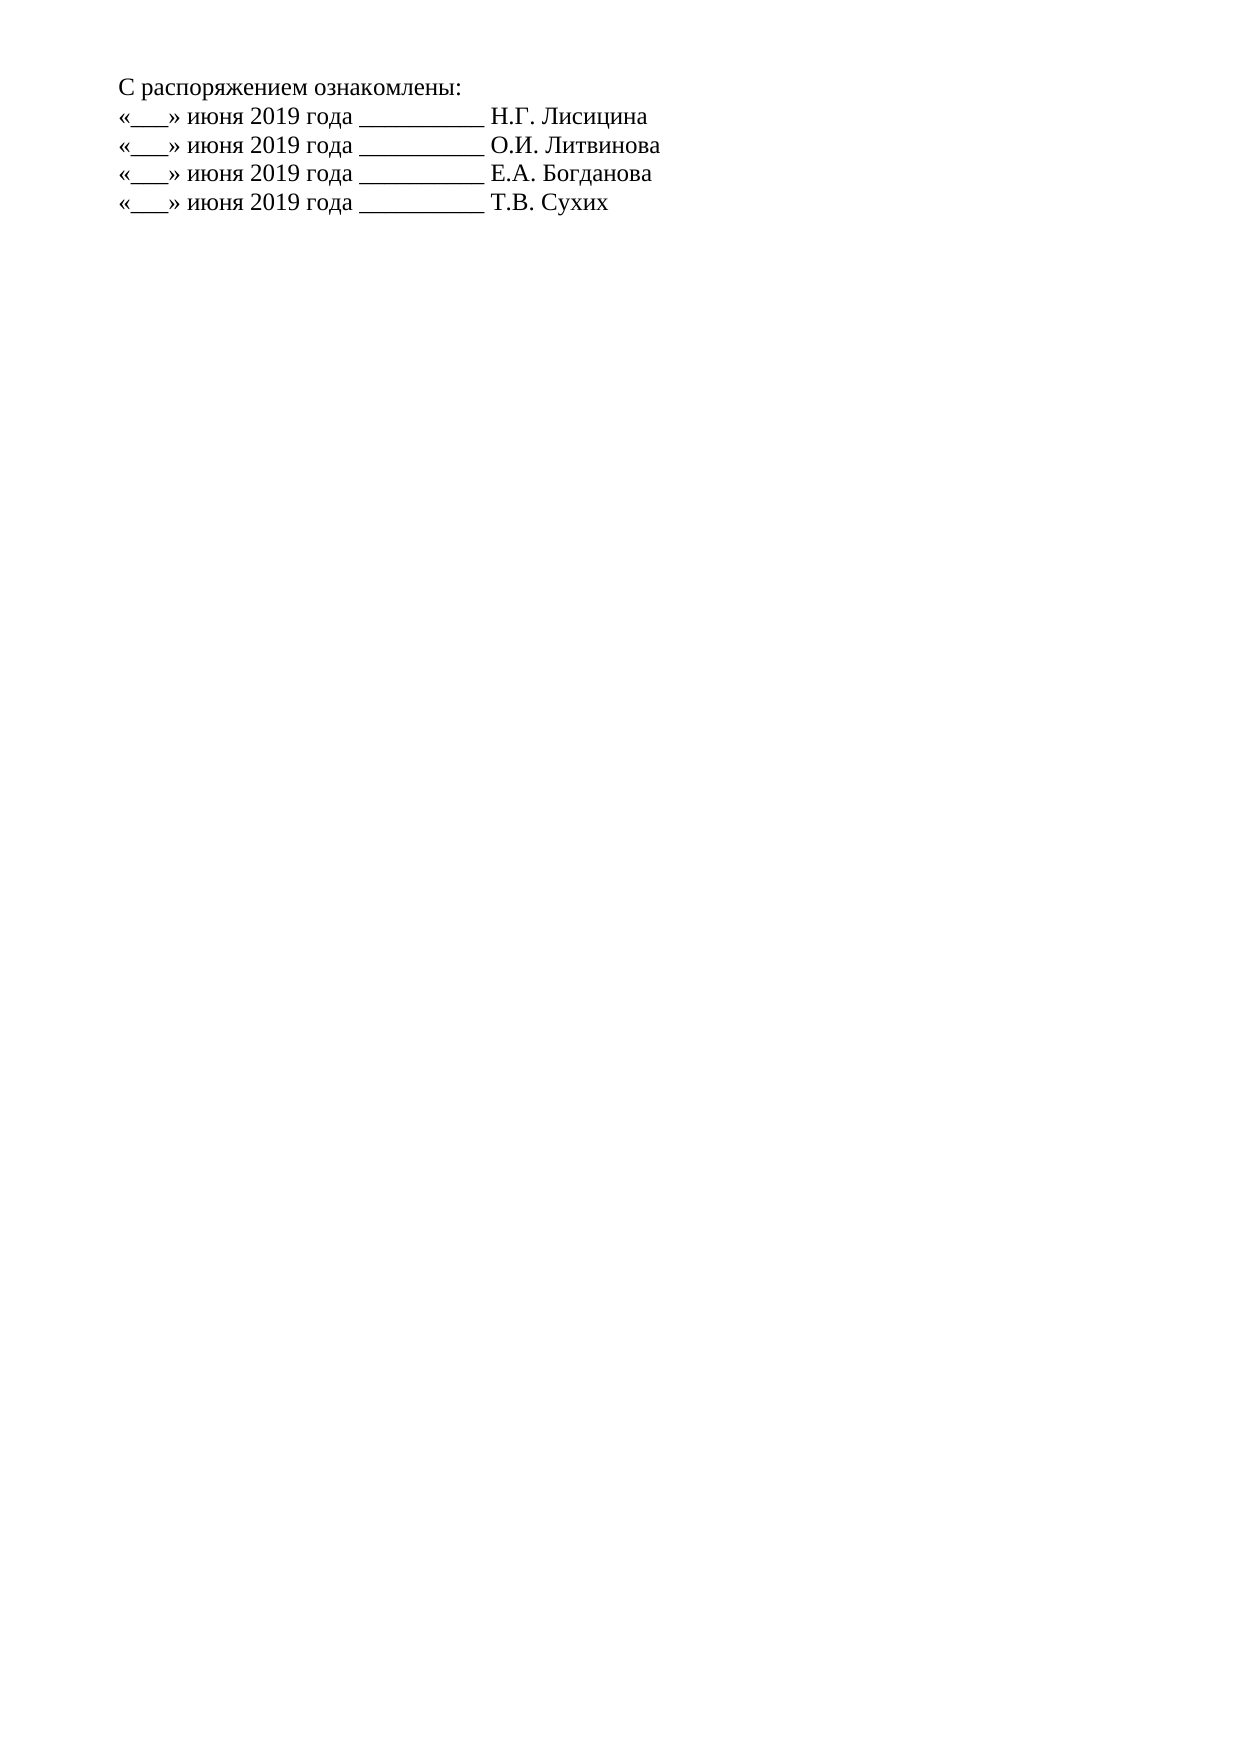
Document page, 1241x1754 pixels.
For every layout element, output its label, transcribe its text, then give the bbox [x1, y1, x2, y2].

text «___» июня 2019 года __________ Е.А. Богданова [118, 158, 1152, 187]
text «___» июня 2019 года __________ Н.Г. Лисицина [118, 101, 1152, 130]
text «___» июня 2019 года __________ Т.В. Сухих [118, 187, 1152, 216]
text С распоряжением ознакомлены: [118, 72, 1152, 101]
text «___» июня 2019 года __________ О.И. Литвинова [118, 130, 1152, 158]
